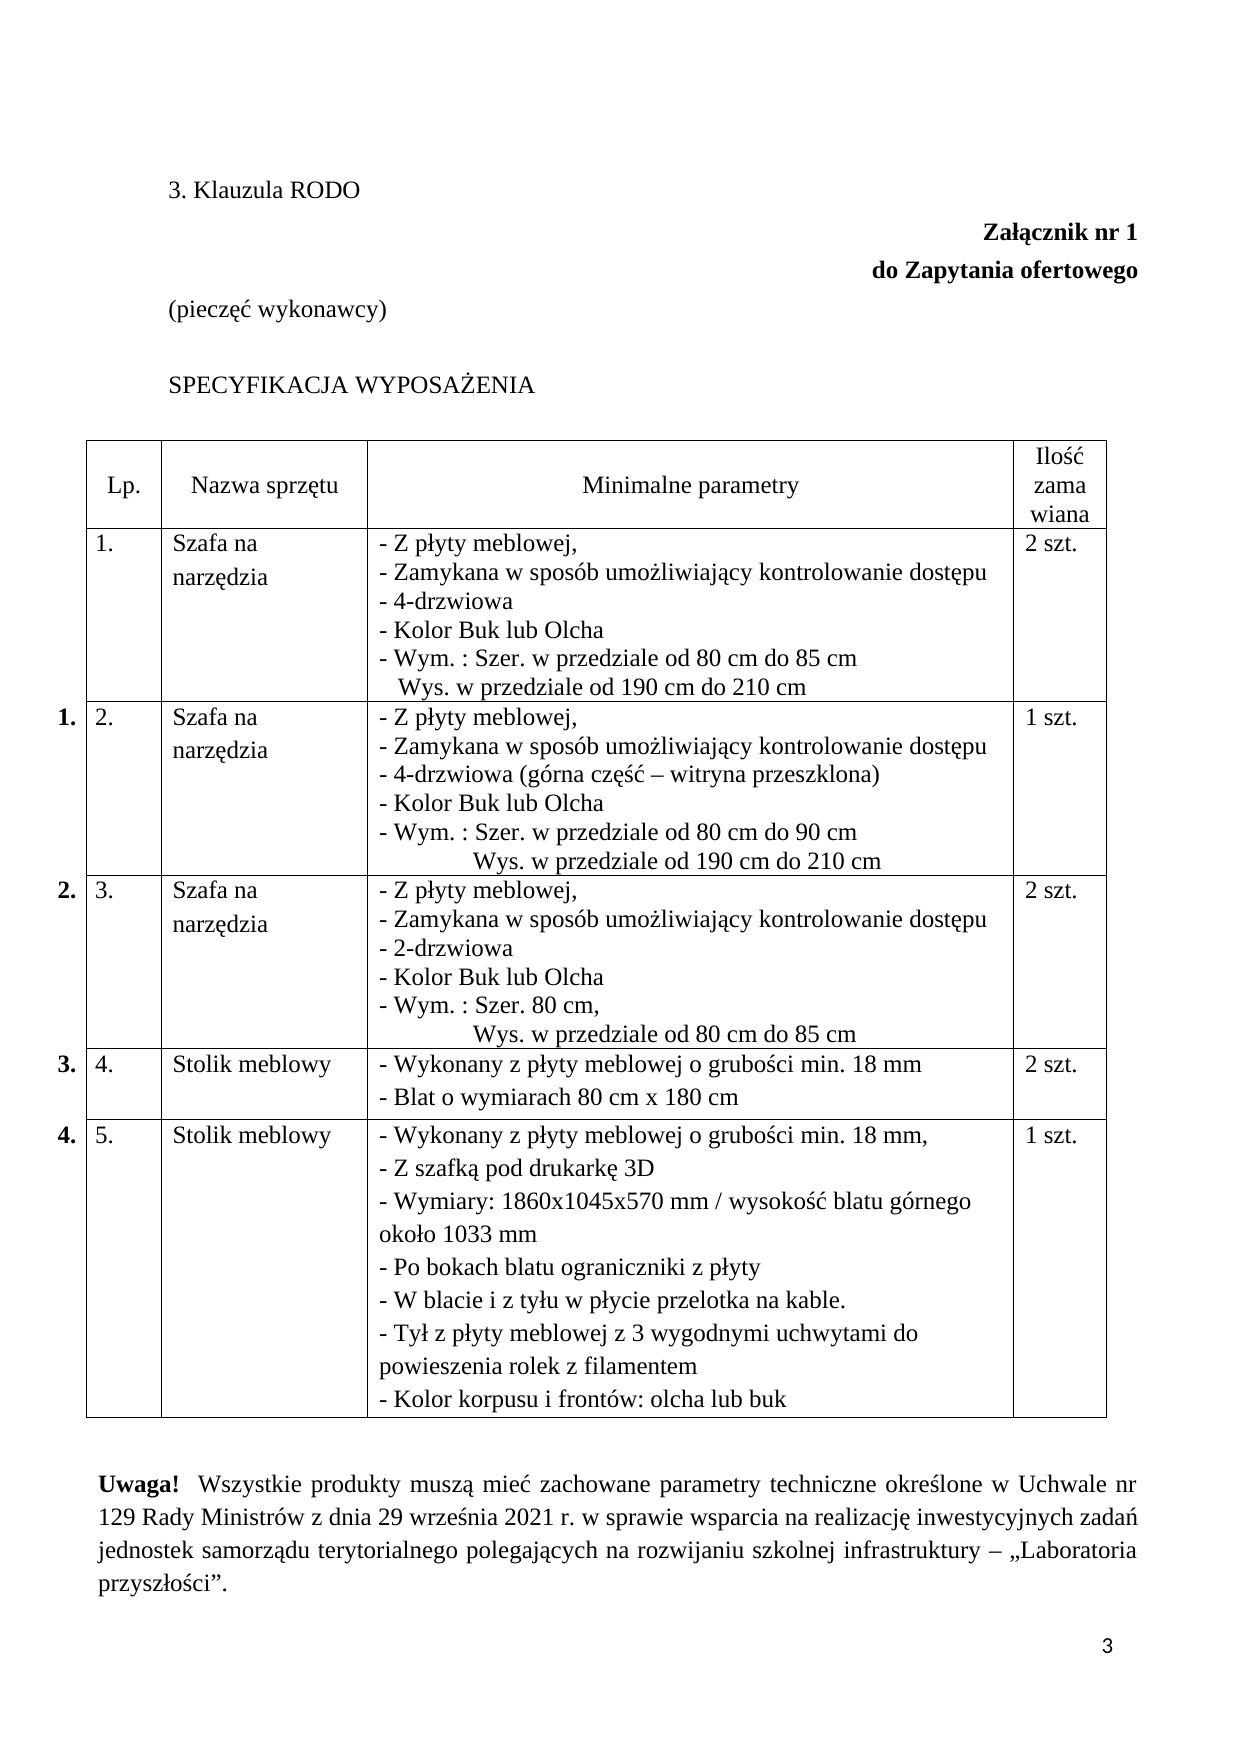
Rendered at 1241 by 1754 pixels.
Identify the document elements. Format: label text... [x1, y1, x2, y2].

table_cell 4. [87, 1049, 161, 1119]
table_cell Stolik meblowy [162, 1120, 367, 1417]
table_header Nazwa sprzętu [162, 441, 367, 527]
table_cell Stolik meblowy [162, 1049, 367, 1119]
text SPECYFIKACJA WYPOSAŻENIA [168, 370, 1138, 399]
table_cell - Wykonany z płyty meblowej o grubości min. 18 mm - Blat o wymiarach 80 cm x 180 cm [368, 1049, 1013, 1119]
table_cell Szafa na narzędzia [162, 529, 367, 701]
text (pieczęć wykonawcy) [168, 294, 1138, 322]
table_cell 3. [87, 876, 161, 1048]
table_cell 5. [87, 1120, 161, 1417]
table_cell - Z płyty meblowej, - Zamykana w sposób umożliwiający kontrolowanie dostępu - 4-drzwiowa (górna część – witryna przeszklona) - Kolor Buk lub Olcha - Wym. : Szer. w przedziale od 80 cm do 90 cm Wys. w przedziale od 190 cm do 210 cm [368, 702, 1013, 874]
table_cell Szafa na narzędzia [162, 702, 367, 874]
table_cell 1 szt. [1014, 702, 1106, 874]
table_cell 2. [87, 702, 161, 874]
table_cell - Z płyty meblowej, - Zamykana w sposób umożliwiający kontrolowanie dostępu - 2-drzwiowa - Kolor Buk lub Olcha - Wym. : Szer. 80 cm, Wys. w przedziale od 80 cm do 85 cm [368, 876, 1013, 1048]
table_cell Szafa na narzędzia [162, 876, 367, 1048]
table_header Minimalne parametry [368, 441, 1013, 527]
text Załącznik nr 1 [168, 217, 1138, 246]
table_header Ilość zamawiana [1014, 441, 1106, 527]
table_cell 1 szt. [1014, 1120, 1106, 1417]
table_cell - Z płyty meblowej, - Zamykana w sposób umożliwiający kontrolowanie dostępu - 4-drzwiowa - Kolor Buk lub Olcha - Wym. : Szer. w przedziale od 80 cm do 85 cm Wys. w przedziale od 190 cm do 210 cm [368, 529, 1013, 701]
table_cell 2 szt. [1014, 1049, 1106, 1119]
table_cell 1. [87, 529, 161, 701]
text do Zapytania ofertowego [168, 256, 1138, 284]
text 3. Klauzula RODO [168, 175, 1138, 204]
table_cell - Wykonany z płyty meblowej o grubości min. 18 mm, - Z szafką pod drukarkę 3D - Wymiary: 1860x1045x570 mm / wysokość blatu górnego około 1033 mm - Po bokach blatu ograniczniki z płyty - W blacie i z tyłu w płycie przelotka na kable. - Tył z płyty meblowej z 3 wygodnymi uchwytami do powieszenia rolek z filamentem - Kolor korpusu i frontów: olcha lub buk [368, 1120, 1013, 1417]
table_cell 2 szt. [1014, 529, 1106, 701]
text Uwaga! Wszystkie produkty muszą mieć zachowane parametry techniczne określone w Uchwale nr 129 Rady Ministrów z dnia 29 września 2021 r. w sprawie wsparcia na realizację inwestycyjnych zadań jednostek samorządu terytorialnego polegających na rozwijaniu szkolnej infrastruktury – „Laboratoria przyszłości”. [98, 1469, 1138, 1597]
table_header Lp. [87, 441, 161, 527]
table_cell 2 szt. [1014, 876, 1106, 1048]
